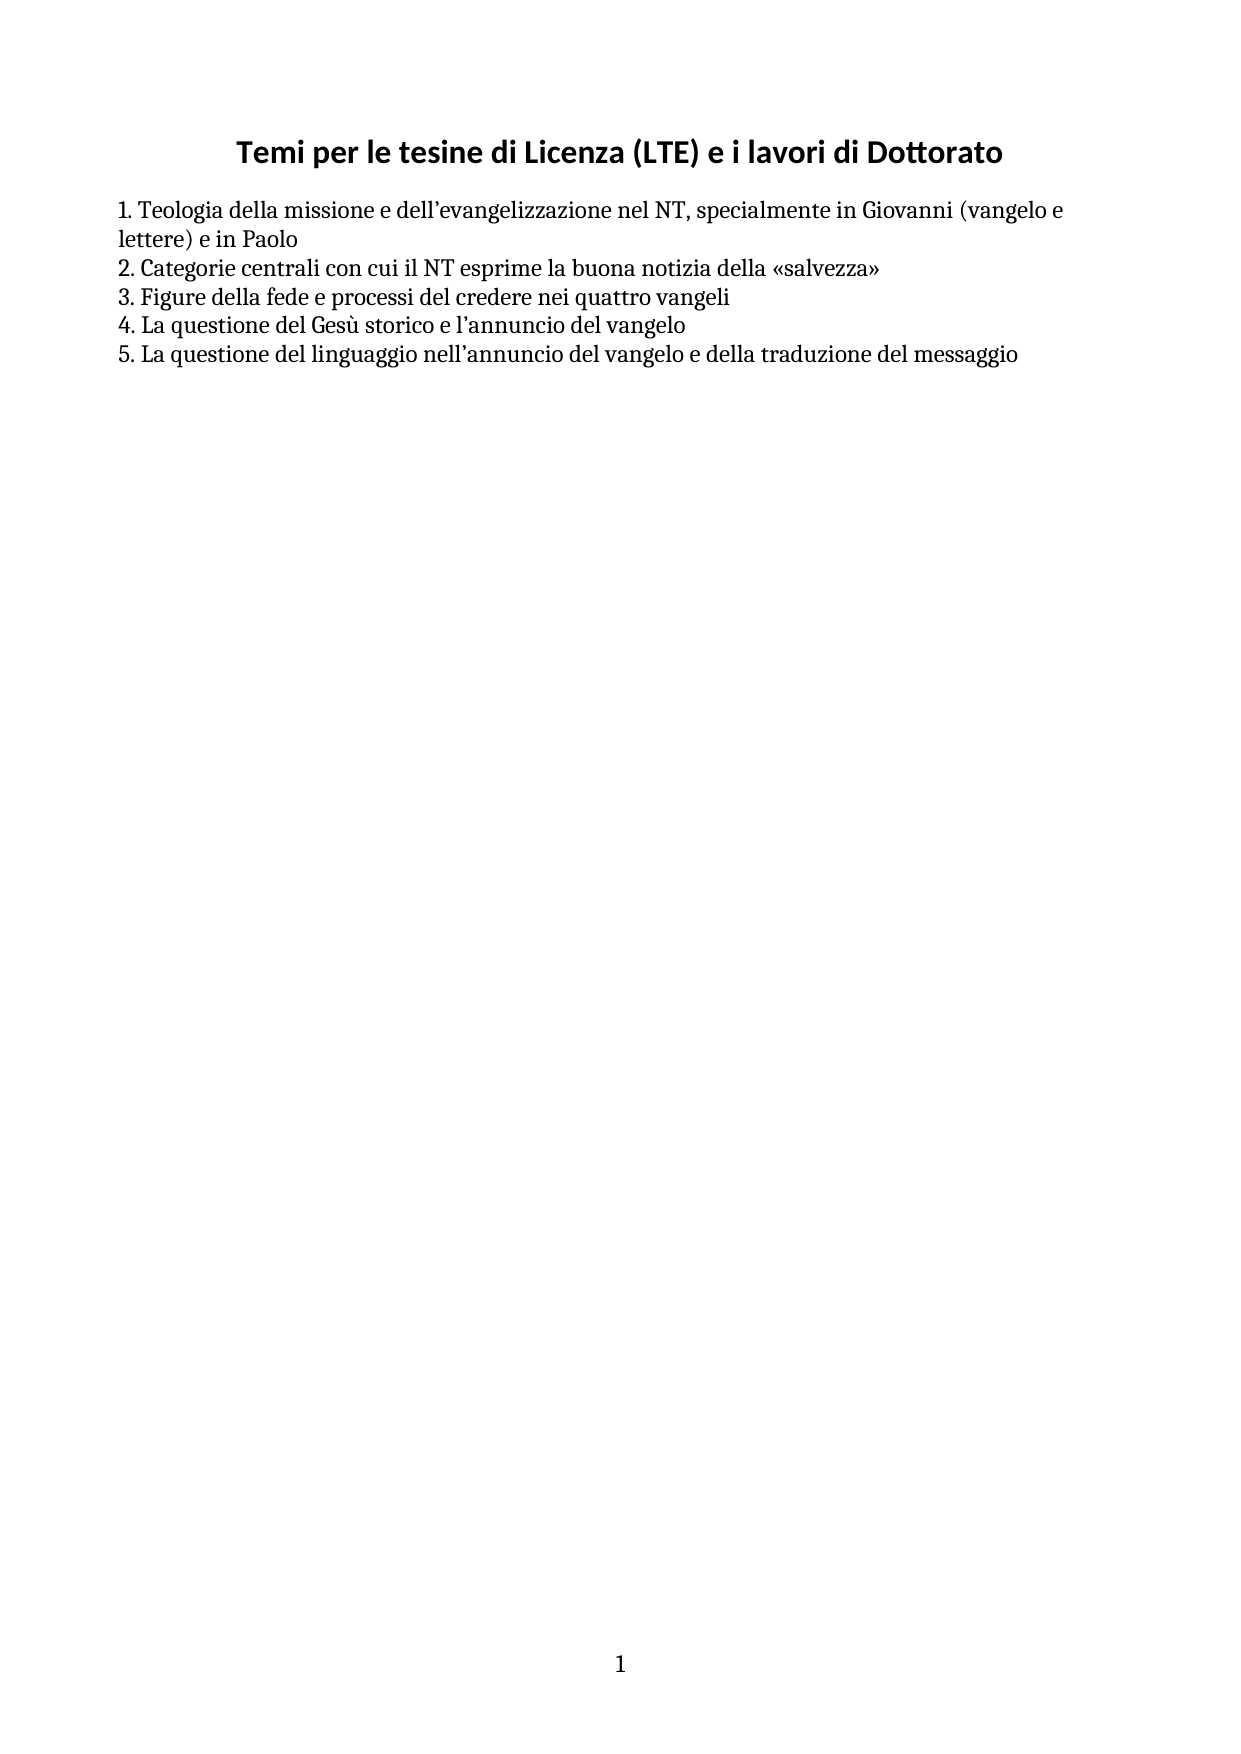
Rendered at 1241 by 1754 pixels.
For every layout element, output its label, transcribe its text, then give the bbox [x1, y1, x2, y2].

subtitle Temi per le tesine di Licenza (LTE) e i lavori di Dottorato [118, 131, 1122, 171]
text 4. La questione del Gesù storico e l’annuncio del vangelo [118, 311, 1122, 340]
text 3. Figure della fede e processi del credere nei quattro vangeli [118, 283, 1122, 311]
text 5. La questione del linguaggio nell’annuncio del vangelo e della traduzione del messaggio [118, 340, 1122, 369]
text 1. Teologia della missione e dell’evangelizzazione nel NT, specialmente in Giovanni (vangelo e lettere) e in Paolo [118, 196, 1122, 254]
text 2. Categorie centrali con cui il NT esprime la buona notizia della «salvezza» [118, 254, 1122, 283]
